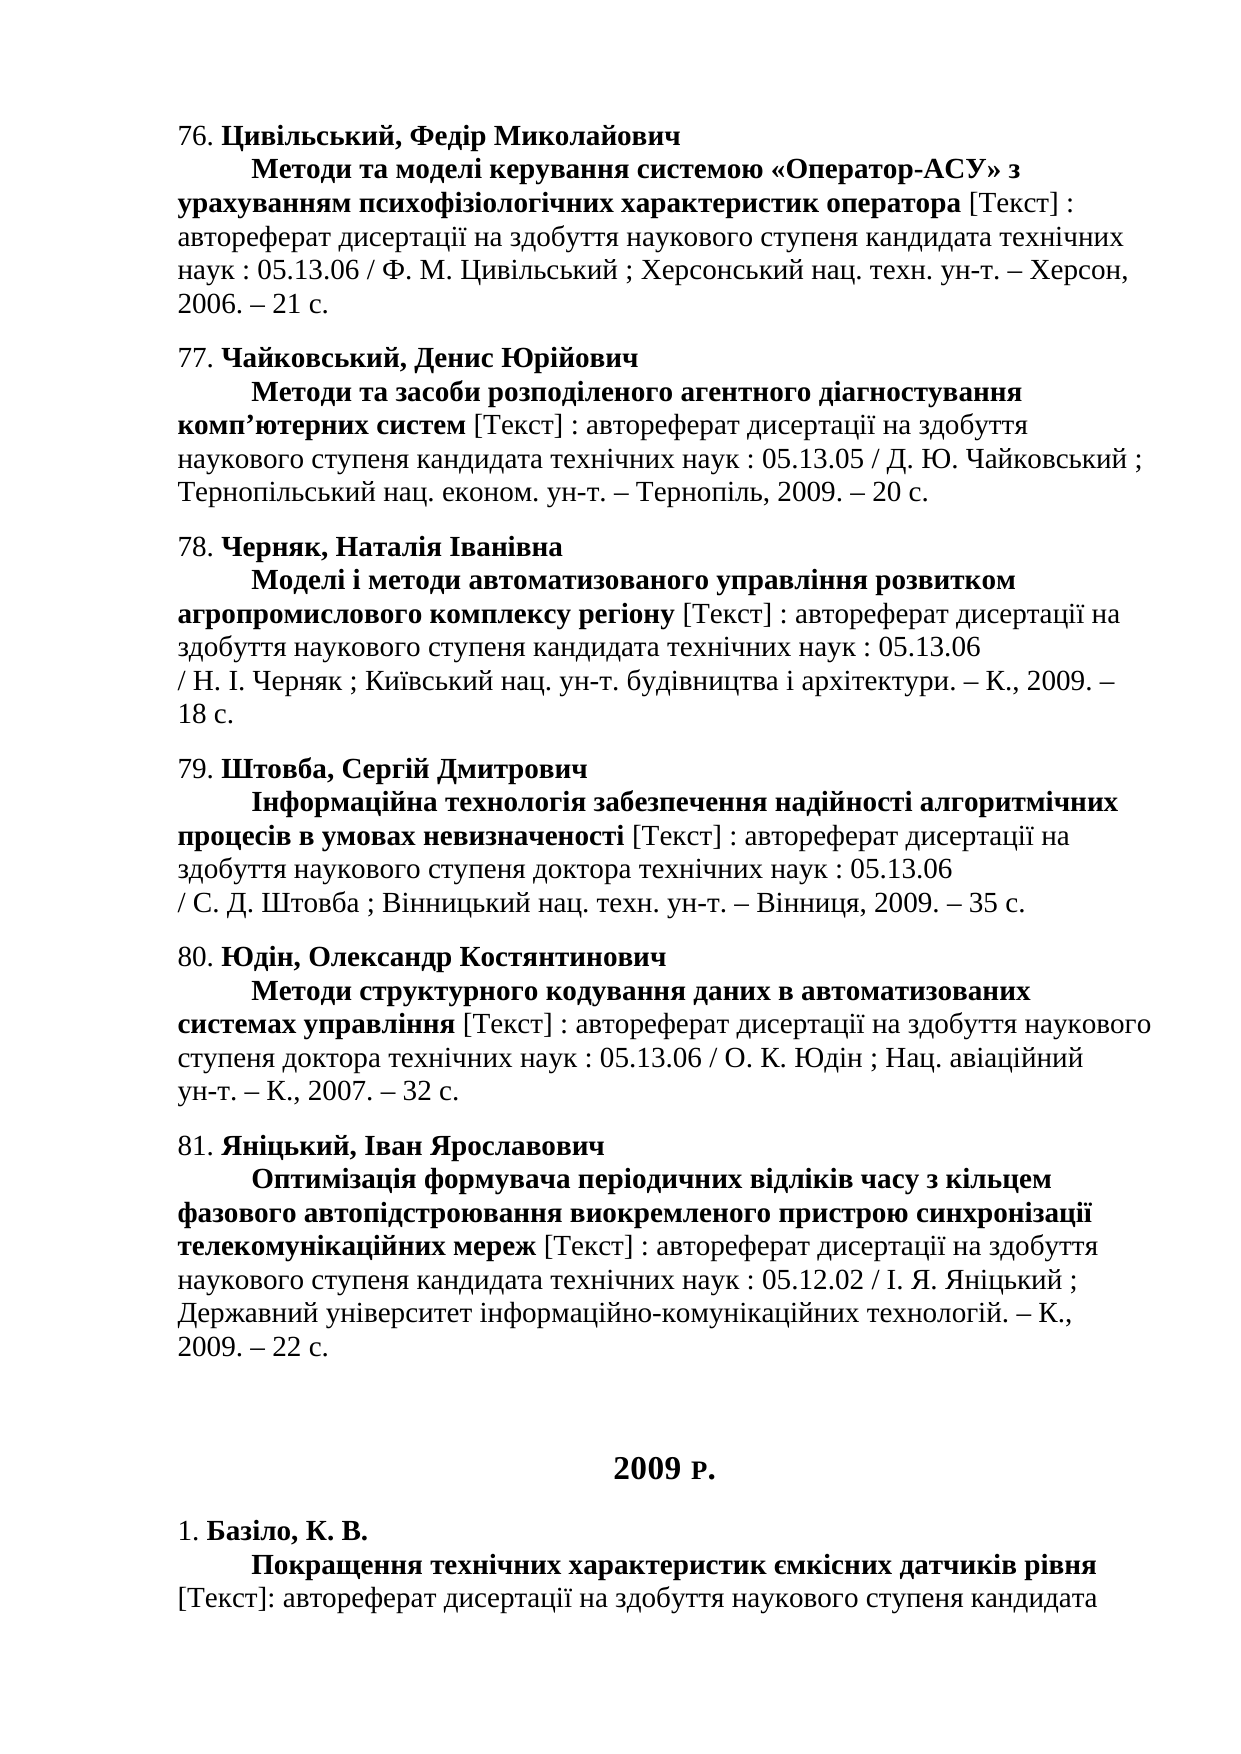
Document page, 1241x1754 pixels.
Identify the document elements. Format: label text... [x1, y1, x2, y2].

text 1. Базіло, К. В. [177, 1513, 1152, 1547]
text Методи та моделі керування системою «Оператор-АСУ» з урахуванням психофізіологічних характеристик оператора [Текст] : автореферат дисертації на здобуття наукового ступеня кандидата технічних наук : 05.13.06 / Ф. М. Цивільський ; Херсонський нац. техн. ун-т. – Херсон, 2006. – 21 с. [177, 152, 1152, 319]
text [177, 1547, 1152, 1614]
text Моделі і методи автоматизованого управління розвитком агропромислового комплексу регіону [Текст] : автореферат дисертації на здобуття наукового ступеня кандидата технічних наук : 05.13.06 [177, 562, 1152, 663]
text 2009 р. [177, 1448, 1152, 1487]
text Оптимізація формувача періодичних відліків часу з кільцем фазового автопідстроювання виокремленого пристрою синхронізації телекомунікаційних мереж [Текст] : автореферат дисертації на здобуття наукового ступеня кандидата технічних наук : 05.12.02 / І. Я. Яніцький ; Державний університет інформаційно-комунікаційних технологій. – К., [177, 1161, 1152, 1329]
text 78. Черняк, Наталія Іванівна [177, 529, 1152, 562]
text 79. Штовба, Сергій Дмитрович [177, 751, 1152, 784]
text Методи структурного кодування даних в автоматизованих системах управління [Текст] : автореферат дисертації на здобуття наукового ступеня доктора технічних наук : 05.13.06 / О. К. Юдін ; Нац. авіаційний [177, 973, 1152, 1073]
text Методи та засоби розподіленого агентного діагностування комп’ютерних систем [Текст] : автореферат дисертації на здобуття наукового ступеня кандидата технічних наук : 05.13.05 / Д. Ю. Чайковський ; Тернопільський нац. економ. ун-т. – Тернопіль, 2009. – 20 с. [177, 374, 1152, 508]
text Інформаційна технологія забезпечення надійності алгоритмічних процесів в умовах невизначеності [Текст] : автореферат дисертації на здобуття наукового ступеня доктора технічних наук : 05.13.06 [177, 784, 1152, 885]
text 2009. – 22 с. [177, 1329, 1152, 1363]
text / С. Д. Штовба ; Вінницький нац. техн. ун-т. – Вінниця, 2009. – 35 с. [177, 885, 1152, 918]
text 18 с. [177, 696, 1152, 730]
text / Н. І. Черняк ; Київський нац. ун-т. будівництва і архітектури. – К., 2009. – [177, 663, 1152, 696]
text 81. Яніцький, Іван Ярославович [177, 1128, 1152, 1161]
text ун-т. – К., 2007. – 32 с. [177, 1073, 1152, 1107]
text 80. Юдін, Олександр Костянтинович [177, 939, 1152, 973]
text 77. Чайковський, Денис Юрійович [177, 340, 1152, 374]
text 76. Цивільський, Федір Миколайович [177, 118, 1152, 152]
